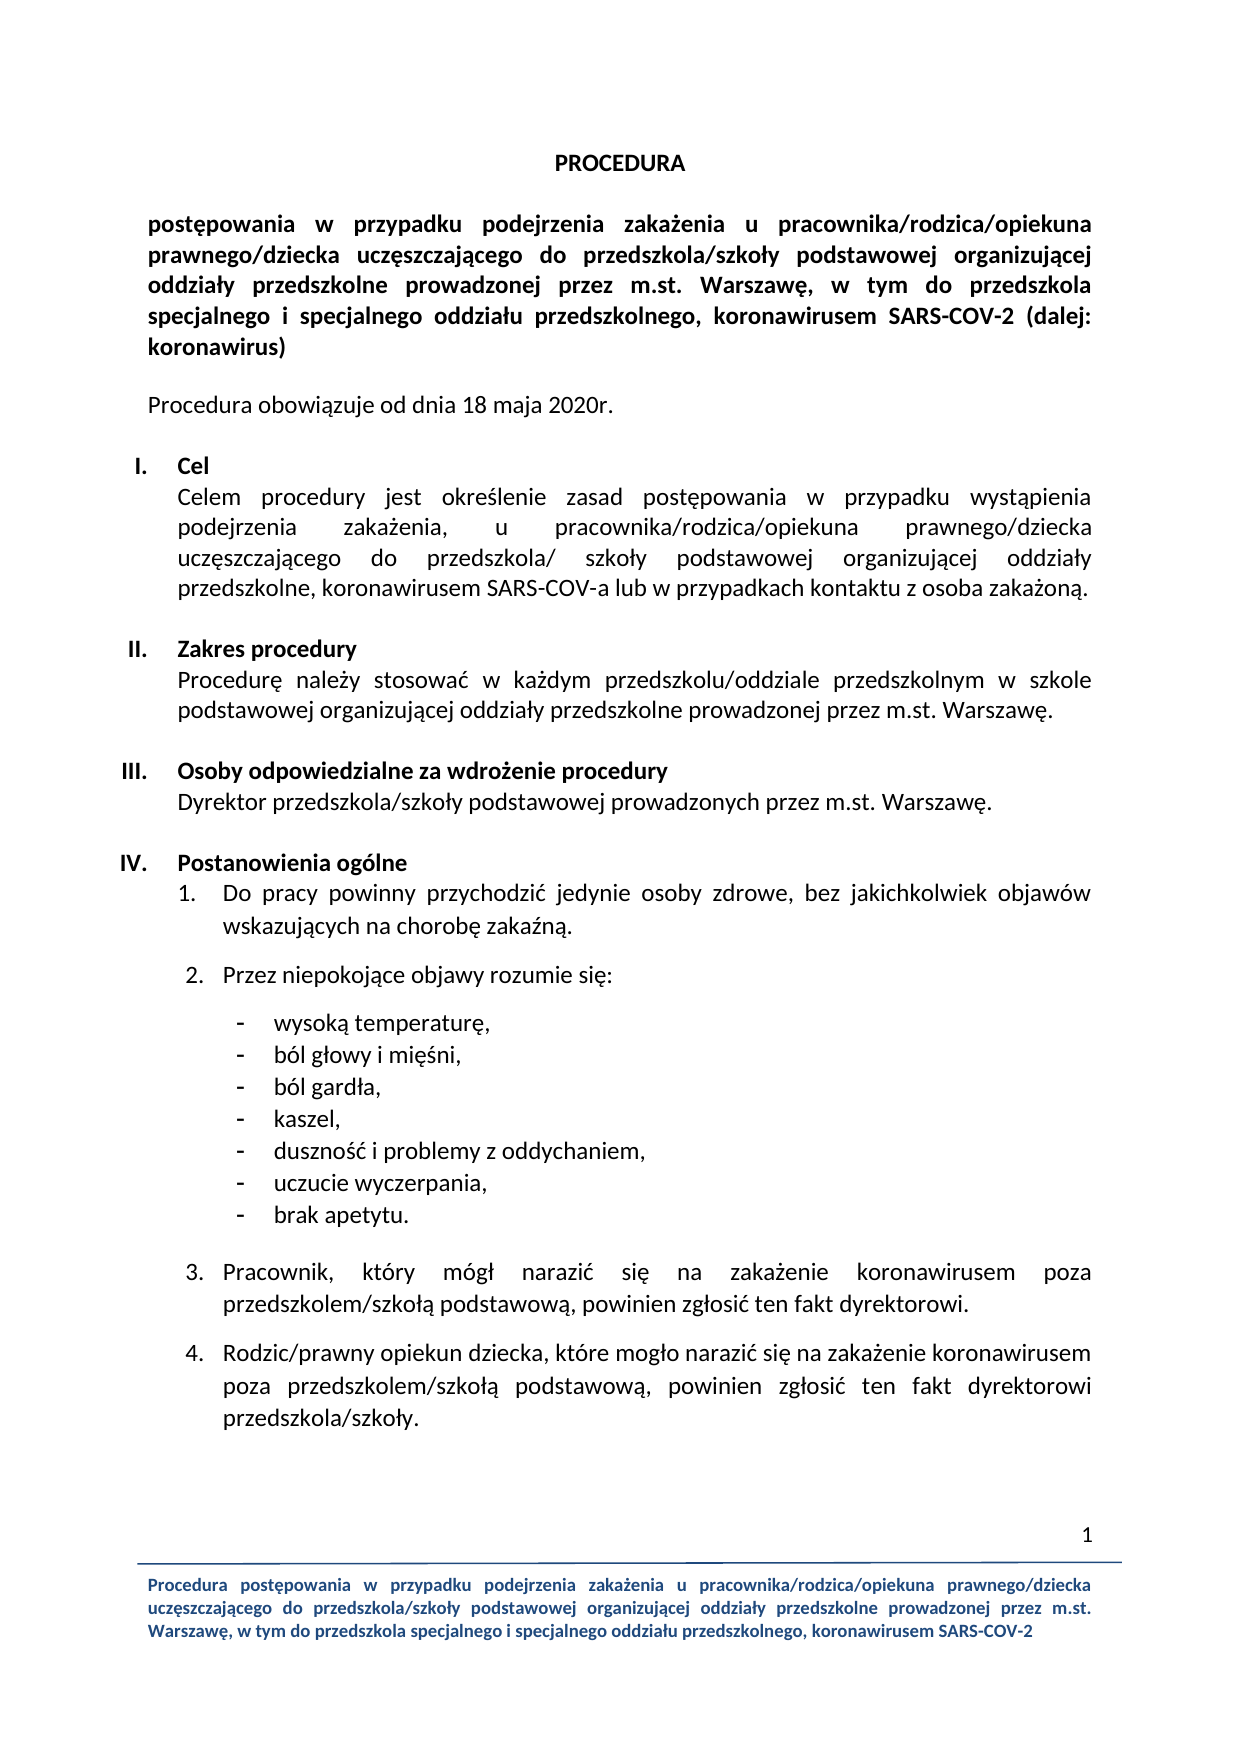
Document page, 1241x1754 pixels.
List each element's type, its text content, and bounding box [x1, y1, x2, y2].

list Osoby odpowiedzialne za wdrożenie procedury [148, 756, 1093, 786]
list ból głowy i mięśni, [236, 1039, 1093, 1070]
text Dyrektor przedszkola/szkoły podstawowej prowadzonych przez m.st. Warszawę. [177, 786, 1093, 817]
list Postanowienia ogólne [148, 847, 1093, 878]
list Pracownik, który mógł narazić się na zakażenie koronawirusem poza przedszkolem/szkołą podstawową, powinien zgłosić ten fakt dyrektorowi. [185, 1256, 1093, 1319]
list Przez niepokojące objawy rozumie się: [185, 959, 1093, 989]
text Celem procedury jest określenie zasad postępowania w przypadku wystąpienia podejrzenia zakażenia, u pracownika/rodzica/opiekuna prawnego/dziecka uczęszczającego do przedszkola/ szkoły podstawowej organizującej oddziały przedszkolne, koronawirusem SARS-COV-a lub w przypadkach kontaktu z osoba zakażoną. [177, 481, 1093, 603]
list uczucie wyczerpania, [236, 1167, 1093, 1198]
list wysoką temperaturę, [236, 1007, 1093, 1038]
text postępowania w przypadku podejrzenia zakażenia u pracownika/rodzica/opiekuna prawnego/dziecka uczęszczającego do przedszkola/szkoły podstawowej organizującej oddziały przedszkolne prowadzonej przez m.st. Warszawę, w tym do przedszkola specjalnego i specjalnego oddziału przedszkolnego, koronawirusem SARS-COV-2 (dalej: koronawirus) [148, 209, 1093, 361]
list Cel [148, 450, 1093, 481]
list duszność i problemy z oddychaniem, [236, 1135, 1093, 1166]
text Procedurę należy stosować w każdym przedszkolu/oddziale przedszkolnym w szkole podstawowej organizującej oddziały przedszkolne prowadzonej przez m.st. Warszawę. [177, 664, 1093, 725]
text PROCEDURA [148, 148, 1093, 178]
list brak apetytu. [236, 1199, 1093, 1230]
list Do pracy powinny przychodzić jedynie osoby zdrowe, bez jakichkolwiek objawów wskazujących na chorobę zakaźną. [177, 878, 1093, 940]
list kaszel, [236, 1103, 1093, 1134]
list ból gardła, [236, 1071, 1093, 1102]
list Rodzic/prawny opiekun dziecka, które mogło narazić się na zakażenie koronawirusem poza przedszkolem/szkołą podstawową, powinien zgłosić ten fakt dyrektorowi przedszkola/szkoły. [185, 1338, 1093, 1433]
text Procedura obowiązuje od dnia 18 maja 2020r. [148, 389, 1093, 420]
list Zakres procedury [148, 633, 1093, 664]
